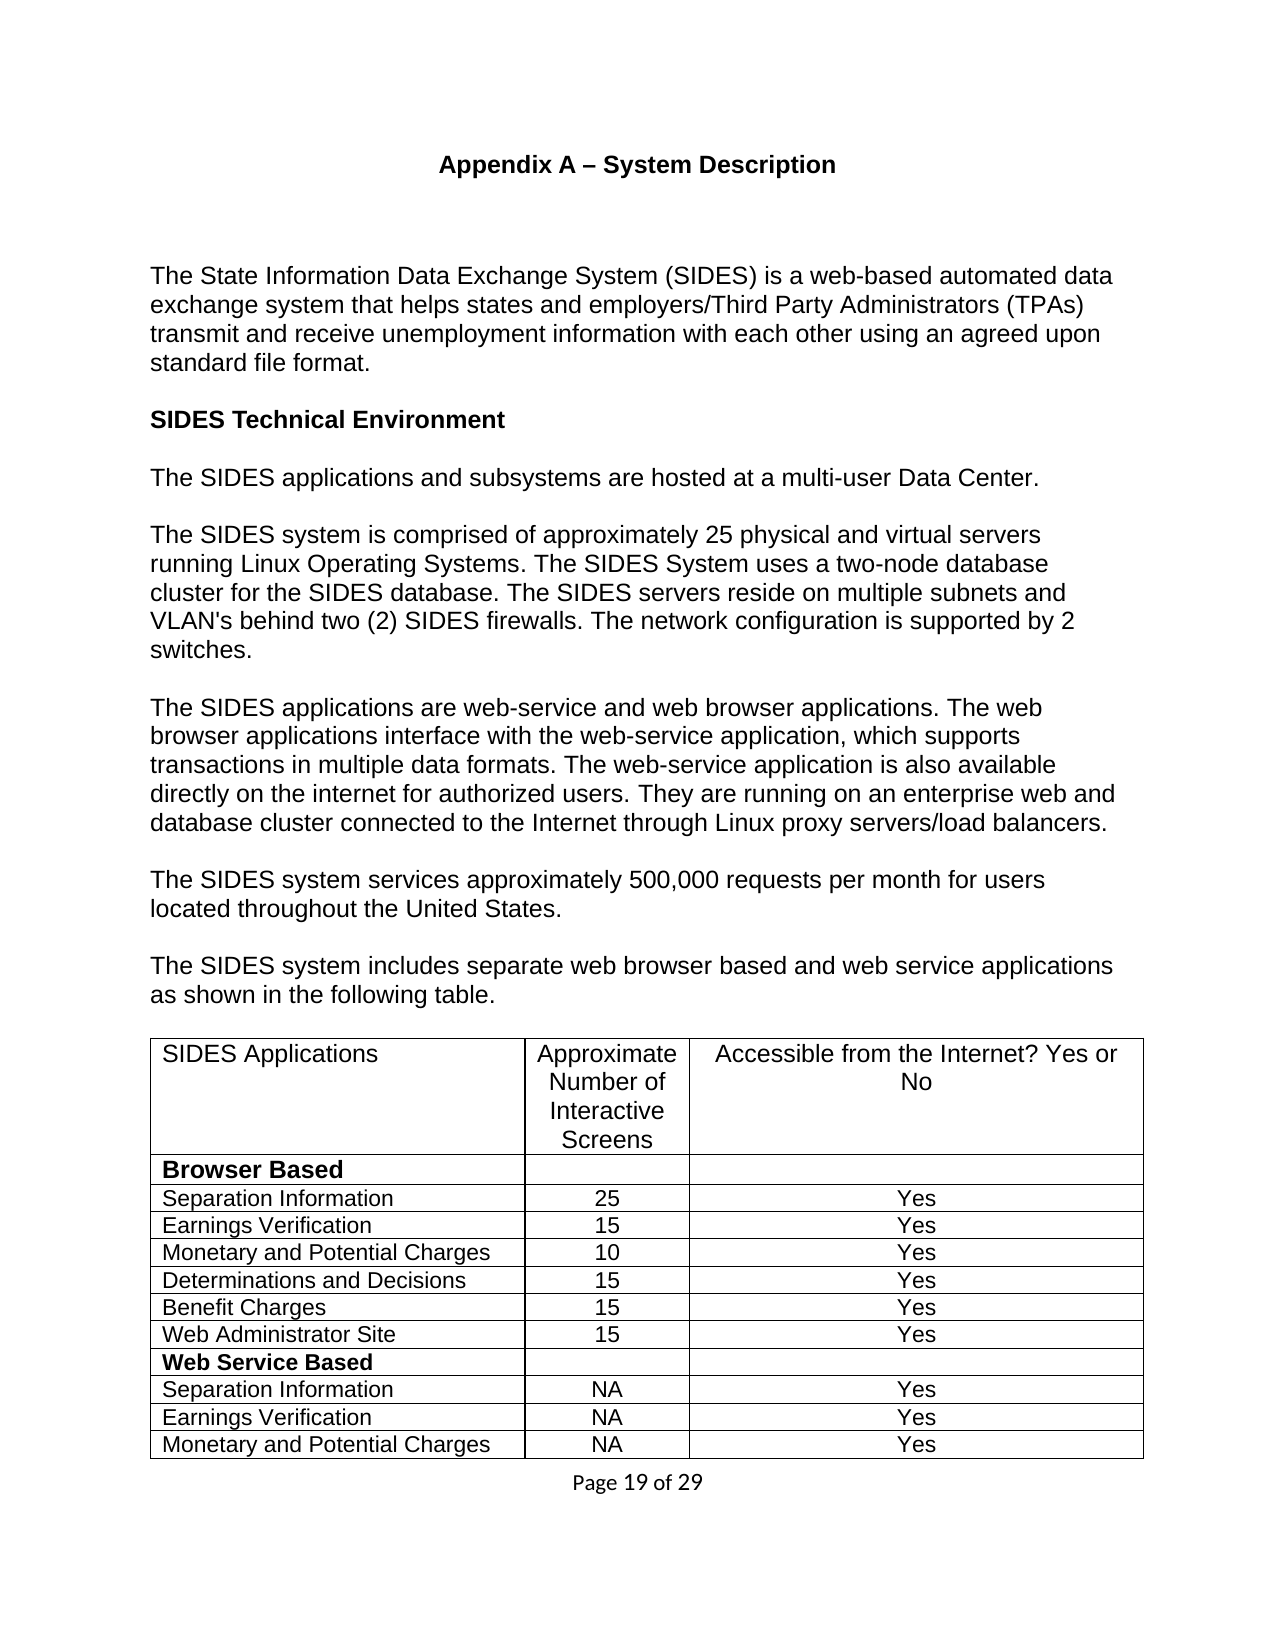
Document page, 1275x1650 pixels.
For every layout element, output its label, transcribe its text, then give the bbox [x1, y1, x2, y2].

table_cell Yes [690, 1404, 1143, 1430]
table_cell Web Service Based [151, 1349, 524, 1375]
table_cell 15 [526, 1321, 689, 1348]
table_header SIDES Applications [151, 1039, 524, 1154]
table_cell 10 [526, 1239, 689, 1266]
table_cell Determinations and Decisions [151, 1267, 524, 1293]
table_cell Benefit Charges [151, 1294, 524, 1320]
table_cell Browser Based [151, 1155, 524, 1183]
table_cell Earnings Verification [151, 1404, 524, 1430]
table_cell Yes [690, 1185, 1143, 1211]
table_cell Yes [690, 1267, 1143, 1293]
table_cell Earnings Verification [151, 1212, 524, 1238]
table_cell Yes [690, 1294, 1143, 1320]
table_cell Yes [690, 1431, 1143, 1457]
text The SIDES applications are web-service and web browser applications. The web browser applications interface with the web-service application, which supports transactions in multiple data formats. The web-service application is also available directly on the internet for authorized users. They are running on an enterprise web and database cluster connected to the Internet through Linux proxy servers/load balancers. [150, 693, 1125, 836]
table_cell Separation Information [151, 1185, 524, 1211]
table_cell Yes [690, 1239, 1143, 1266]
table_cell Yes [690, 1321, 1143, 1348]
text The State Information Data Exchange System (SIDES) is a web-based automated data exchange system that helps states and employers/Third Party Administrators (TPAs) transmit and receive unemployment information with each other using an agreed upon standard file format. [150, 261, 1125, 376]
table_header Approximate Number of Interactive Screens [526, 1039, 689, 1154]
table_cell 15 [526, 1267, 689, 1293]
text The SIDES system services approximately 500,000 requests per month for users located throughout the United States. [150, 865, 1125, 923]
table_cell Yes [690, 1212, 1143, 1238]
table_cell NA [526, 1376, 689, 1403]
table_cell [690, 1349, 1143, 1375]
table_cell Web Administrator Site [151, 1321, 524, 1348]
table_cell Monetary and Potential Charges [151, 1239, 524, 1266]
table_cell 15 [526, 1212, 689, 1238]
table_cell Yes [690, 1376, 1143, 1403]
table_cell [690, 1155, 1143, 1183]
text The SIDES applications and subsystems are hosted at a multi-user Data Center. [150, 463, 1125, 491]
table_cell NA [526, 1404, 689, 1430]
table_cell [526, 1155, 689, 1183]
table_cell 25 [526, 1185, 689, 1211]
text The SIDES system includes separate web browser based and web service applications as shown in the following table. [150, 951, 1125, 1009]
subtitle SIDES Technical Environment [150, 405, 1125, 434]
subtitle Appendix A – System Description [150, 150, 1125, 179]
table_cell 15 [526, 1294, 689, 1320]
table_cell [526, 1349, 689, 1375]
table_cell Separation Information [151, 1376, 524, 1403]
table_header Accessible from the Internet? Yes or No [690, 1039, 1143, 1154]
text The SIDES system is comprised of approximately 25 physical and virtual servers running Linux Operating Systems. The SIDES System uses a two-node database cluster for the SIDES database. The SIDES servers reside on multiple subnets and VLAN's behind two (2) SIDES firewalls. The network configuration is supported by 2 switches. [150, 520, 1125, 664]
table_cell Monetary and Potential Charges [151, 1431, 524, 1457]
table_cell NA [526, 1431, 689, 1457]
